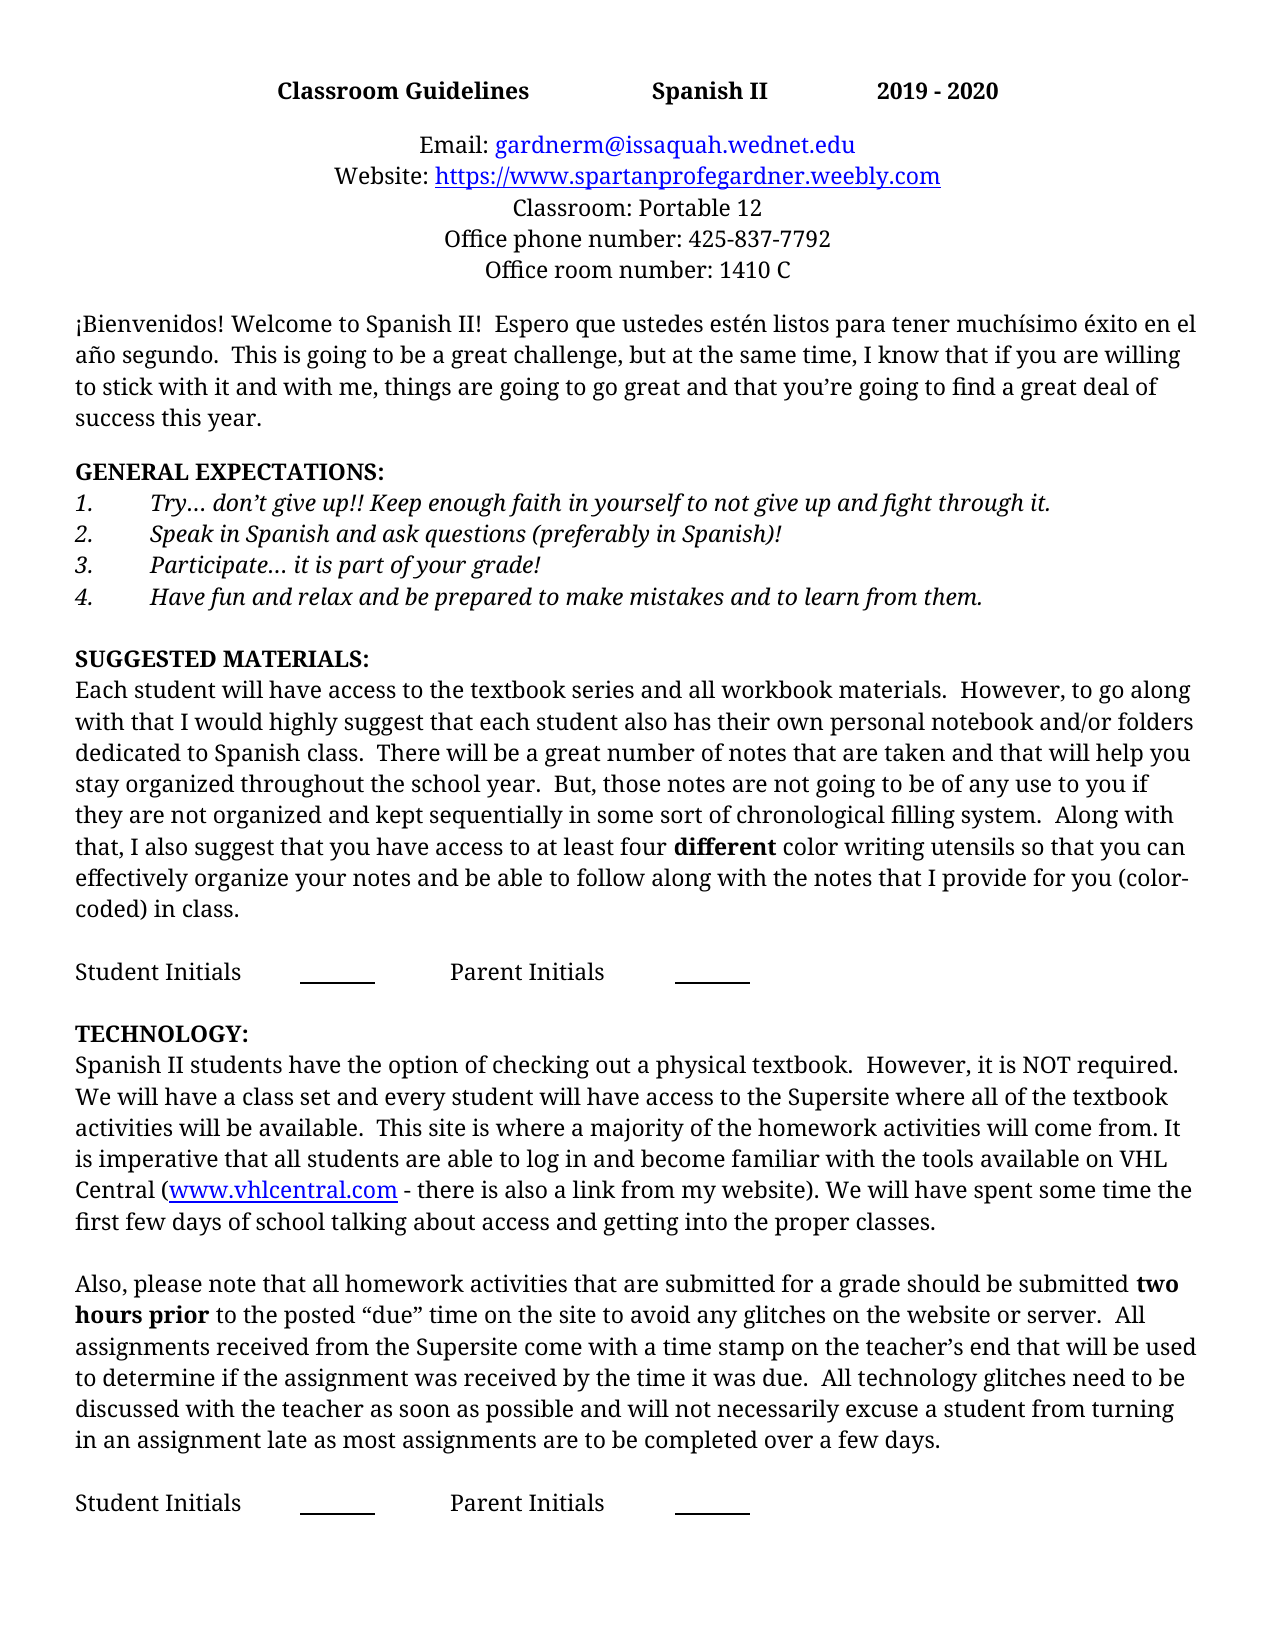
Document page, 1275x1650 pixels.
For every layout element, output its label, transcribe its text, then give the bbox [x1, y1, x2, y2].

text Spanish II students have the option of checking out a physical textbook. However, it is NOT required. We will have a class set and every student will have access to the Supersite where all of the textbook activities will be available. This site is where a majority of the homework activities will come from. It is imperative that all students are able to log in and become familiar with the tools available on VHL Central (www.vhlcentral.com - there is also a link from my website). We will have spent some time the first few days of school talking about access and getting into the proper classes. [75, 1049, 1200, 1237]
text 3. Participate… it is part of your grade! [75, 549, 1200, 581]
text 1. Try… don’t give up!! Keep enough faith in yourself to not give up and fight through it. [75, 487, 1200, 518]
text Student Initials Parent Initials [75, 956, 1200, 987]
text 4. Have fun and relax and be prepared to make mistakes and to learn from them. [75, 581, 1200, 612]
text Classroom Guidelines Spanish II 2019 - 2020 [75, 75, 1200, 106]
text Website: https://www.spartanprofegardner.weebly.com [75, 160, 1200, 191]
text Office room number: 1410 C [75, 254, 1200, 285]
text Email: gardnerm@issaquah.wednet.edu [75, 129, 1200, 160]
text TECHNOLOGY: [75, 1018, 1200, 1049]
text Classroom: Portable 12 [75, 191, 1200, 223]
text Student Initials Parent Initials [75, 1487, 1200, 1518]
text Office phone number: 425-837-7792 [75, 223, 1200, 254]
text SUGGESTED MATERIALS: [75, 643, 1200, 674]
text Also, please note that all homework activities that are submitted for a grade should be submitted two hours prior to the posted “due” time on the site to avoid any glitches on the website or server. All assignments received from the Supersite come with a time stamp on the teacher’s end that will be used to determine if the assignment was received by the time it was due. All technology glitches need to be discussed with the teacher as soon as possible and will not necessarily excuse a student from turning in an assignment late as most assignments are to be completed over a few days. [75, 1268, 1200, 1456]
text GENERAL EXPECTATIONS: [75, 456, 1200, 487]
text Each student will have access to the textbook series and all workbook materials. However, to go along with that I would highly suggest that each student also has their own personal notebook and/or folders dedicated to Spanish class. There will be a great number of notes that are taken and that will help you stay organized throughout the school year. But, those notes are not going to be of any use to you if they are not organized and kept sequentially in some sort of chronological filling system. Along with that, I also suggest that you have access to at least four different color writing utensils so that you can effectively organize your notes and be able to follow along with the notes that I provide for you (color-coded) in class. [75, 674, 1200, 924]
text ¡Bienvenidos! Welcome to Spanish II! Espero que ustedes estén listos para tener muchísimo éxito en el año segundo. This is going to be a great challenge, but at the same time, I know that if you are willing to stick with it and with me, things are going to go great and that you’re going to find a great deal of success this year. [75, 308, 1200, 433]
text 2. Speak in Spanish and ask questions (preferably in Spanish)! [75, 518, 1200, 549]
